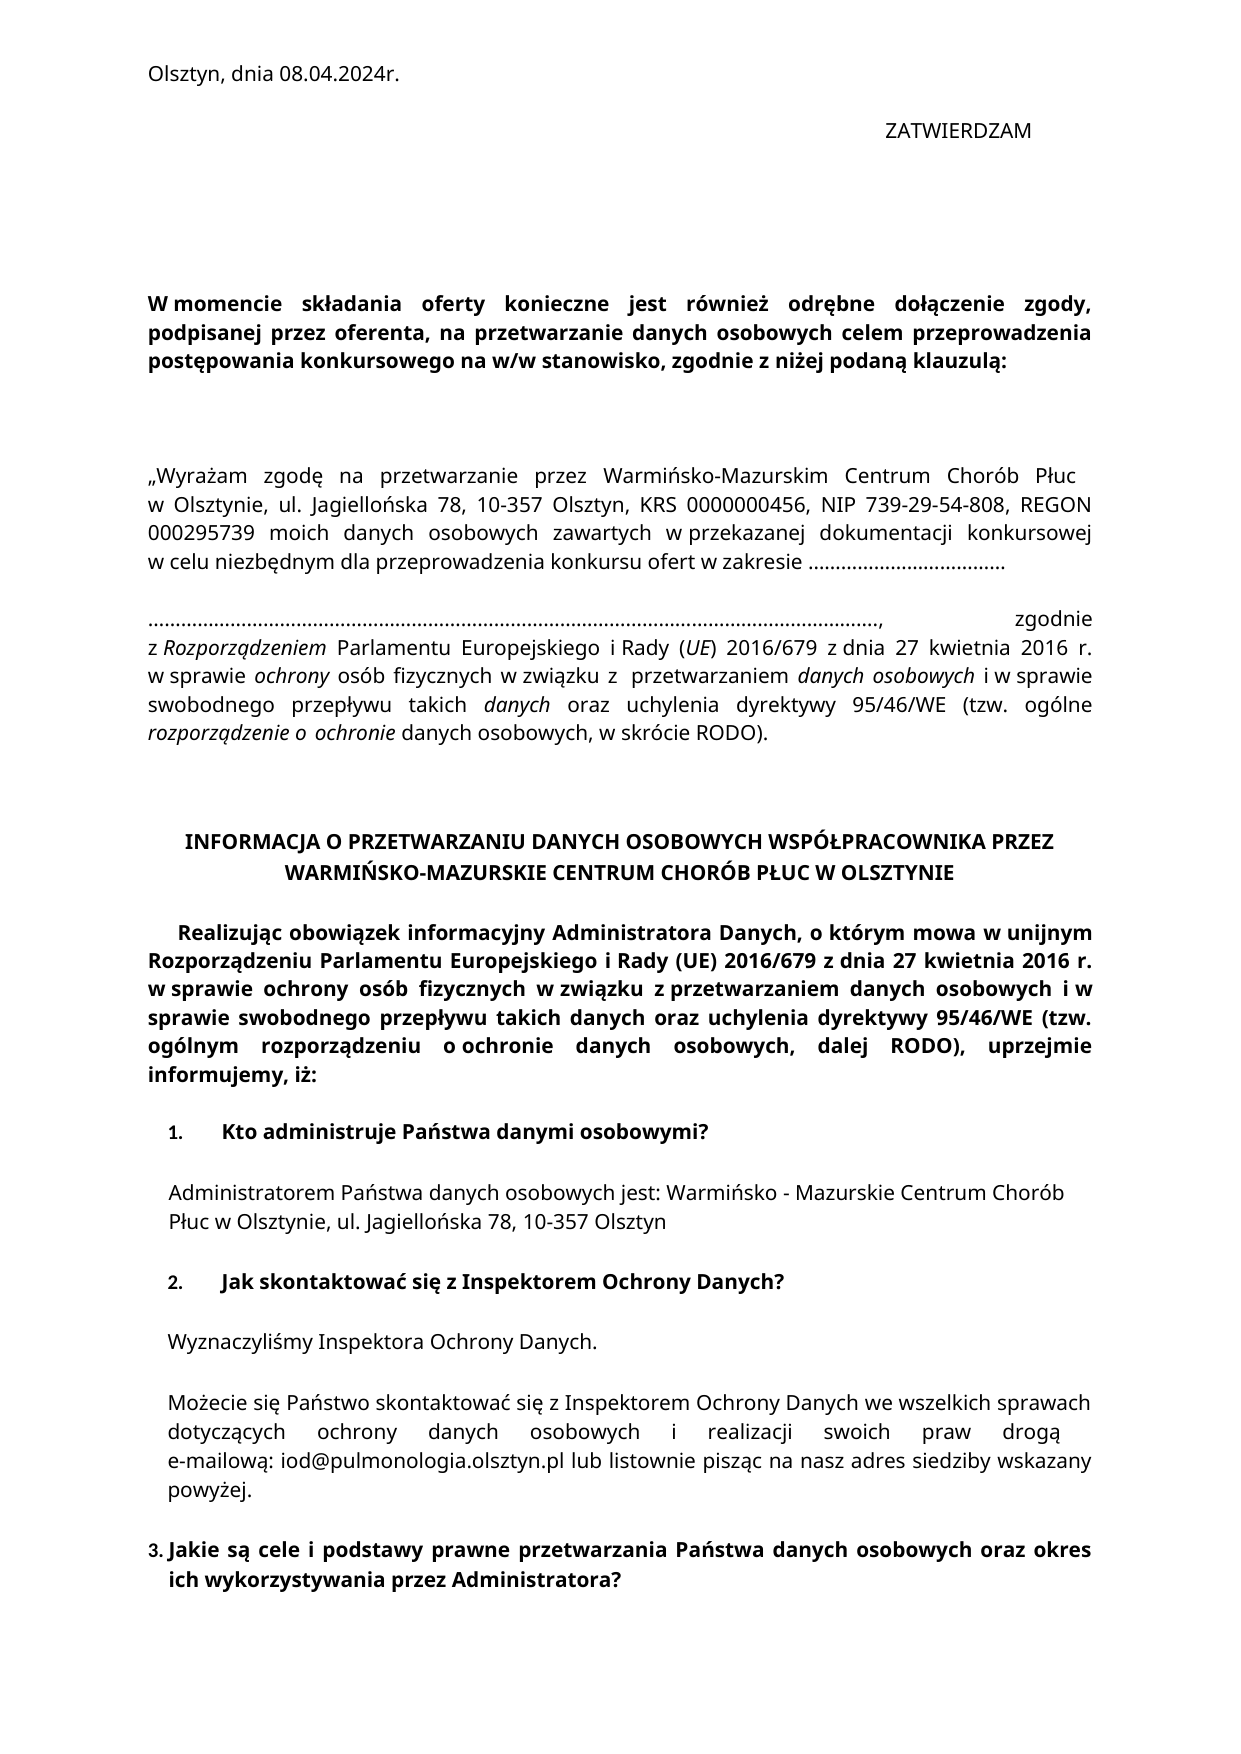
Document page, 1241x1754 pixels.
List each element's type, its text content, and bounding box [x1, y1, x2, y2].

text Administratorem Państwa danych osobowych jest: Warmińsko - Mazurskie Centrum Chorób Płuc w Olsztynie, ul. Jagiellońska 78, 10-357 Olsztyn [168, 1178, 1093, 1235]
list Kto administruje Państwa danymi osobowymi? [167, 1117, 1093, 1146]
list Jak skontaktować się z Inspektorem Ochrony Danych? [167, 1267, 1093, 1296]
text INFORMACJA O PRZETWARZANIU DANYCH OSOBOWYCH WSPÓŁPRACOWNIKA PRZEZ WARMIŃSKO-MAZURSKIE CENTRUM CHORÓB PŁUC W OLSZTYNIE [148, 827, 1092, 886]
text Realizując obowiązek informacyjny Administratora Danych, o którym mowa w unijnym Rozporządzeniu Parlamentu Europejskiego i Rady (UE) 2016/679 z dnia 27 kwietnia 2016 r. w sprawie ochrony osób fizycznych w związku z przetwarzaniem danych osobowych i w sprawie swobodnego przepływu takich danych oraz uchylenia dyrektywy 95/46/WE (tzw. ogólnym rozporządzeniu o ochronie danych osobowych, dalej RODO), uprzejmie informujemy, iż: [148, 918, 1093, 1088]
text Możecie się Państwo skontaktować się z Inspektorem Ochrony Danych we wszelkich sprawach dotyczących ochrony danych osobowych i realizacji swoich praw drogą e-mailową: iod@pulmonologia.olsztyn.pl lub listownie pisząc na nasz adres siedziby wskazany powyżej. [167, 1388, 1093, 1504]
list Jakie są cele i podstawy prawne przetwarzania Państwa danych osobowych oraz okres ich wykorzystywania przez Administratora? [148, 1536, 1093, 1593]
text Wyznaczyliśmy Inspektora Ochrony Danych. [151, 1327, 1093, 1356]
text W momencie składania oferty konieczne jest również odrębne dołączenie zgody, podpisanej przez oferenta, na przetwarzanie danych osobowych celem przeprowadzenia postępowania konkursowego na w/w stanowisko, zgodnie z niżej podaną klauzulą: [148, 289, 1093, 375]
text „Wyrażam zgodę na przetwarzanie przez Warmińsko-Mazurskim Centrum Chorób Płuc w Olsztynie, ul. Jagiellońska 78, 10-357 Olsztyn, KRS 0000000456, NIP 739-29-54-808, REGON 000295739 moich danych osobowych zawartych w przekazanej dokumentacji konkursowej w celu niezbędnym dla przeprowadzenia konkursu ofert w zakresie ……………………………… [148, 462, 1093, 575]
text ZATWIERDZAM [811, 117, 1093, 145]
text ……………………………………………………………………………………………………………………., zgodnie z Rozporządzeniem Parlamentu Europejskiego i Rady (UE) 2016/679 z dnia 27 kwietnia 2016 r. w sprawie ochrony osób fizycznych w związku z przetwarzaniem danych osobowych i w sprawie swobodnego przepływu takich danych oraz uchylenia dyrektywy 95/46/WE (tzw. ogólne rozporządzenie o ochronie danych osobowych, w skrócie RODO). [148, 604, 1093, 747]
text Olsztyn, dnia 08.04.2024r. [148, 59, 1093, 87]
